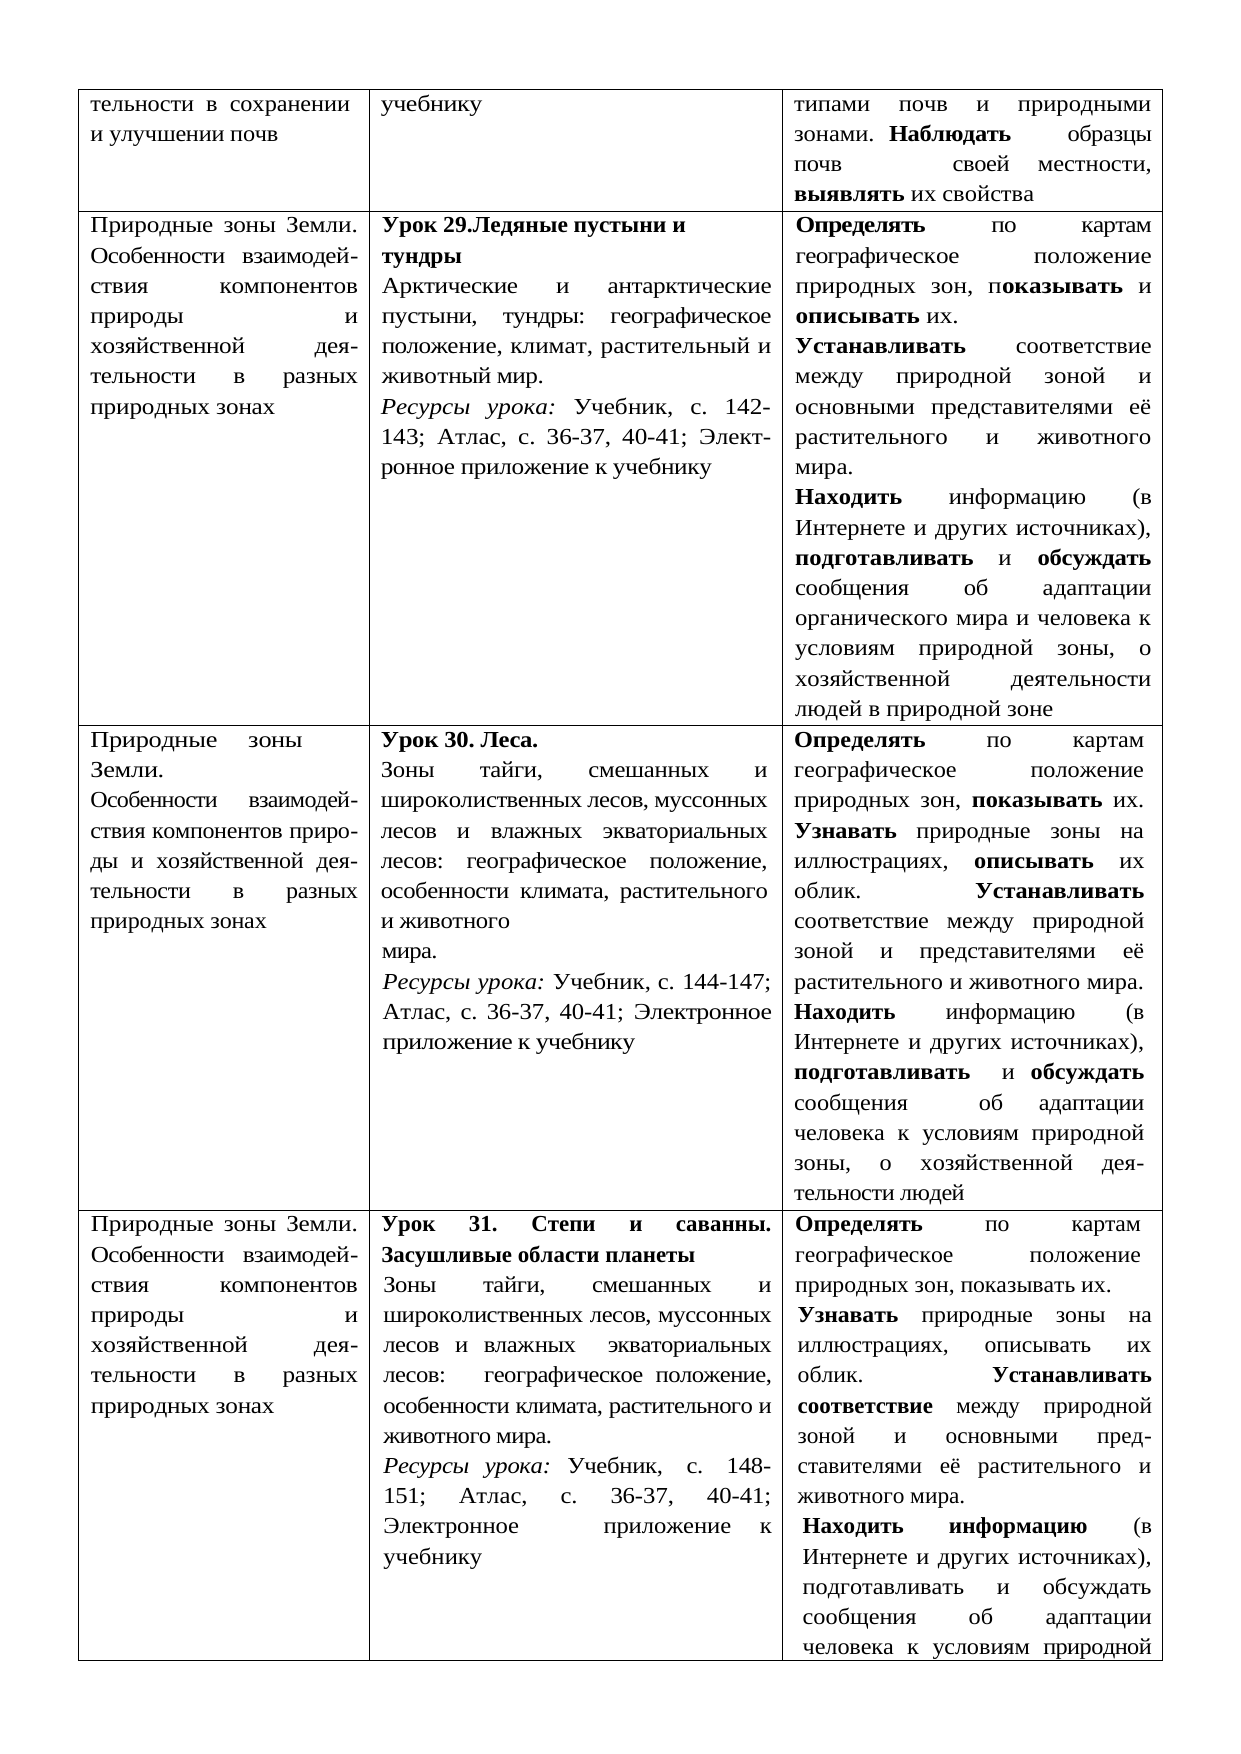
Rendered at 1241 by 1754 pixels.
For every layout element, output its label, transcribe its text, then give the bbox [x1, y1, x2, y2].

table_cell Урок 30. Леса. Зоны тайги, смешанных и широколиственных лесов, муссонных лесов и влажных экваториальных лесов: географическое положение, особенности климата, растительного и животного мира. Ресурсы урока: Учебник, с. 144-147; Атлас, с. 36-37, 40-41; Электронное приложение к учебнику [370, 726, 782, 1209]
table_cell Природные зоны Земли. Особенности взаимодействия компонентов природы и хозяйственной деятельности в разных природных зонах [79, 212, 369, 725]
table_cell Определять по картам географическое положение природных зон, показывать и описывать их. Устанавливать соответствие между природной зоной и основными представителями её растительного и животного мира. Находить информацию (в Интернете и других источниках), подготавливать и обсуждать сообщения об адаптации органического мира и человека к условиям природной зоны, о хозяйственной деятельности людей в природной зоне [783, 212, 1162, 725]
table_cell Определять по картам географическое положение природных зон, показывать их. Узнавать природные зоны на иллюстрациях, описывать их облик. Устанавливать соответствие между природной зоной и представителями её растительного и животного мира. Находить информацию (в Интернете и других источниках), подготавливать и обсуждать сообщения об адаптации человека к условиям природной зоны, о хозяйственной деятельности людей [783, 726, 1162, 1209]
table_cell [79, 1211, 369, 1660]
table_cell Урок 29.Ледяные пустыни и тундры Арктические и антарктические пустыни, тундры: географическое положение, климат, растительный и животный мир. Ресурсы урока: Учебник, с. 142-143; Атлас, с. 36-37, 40-41; Электронное приложение к учебнику [370, 212, 782, 725]
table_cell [79, 90, 369, 211]
table_cell Природные зоны Земли. Особенности взаимодействия компонентов природы и хозяйственной деятельности в разных природных зонах [79, 726, 369, 1209]
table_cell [370, 1211, 782, 1660]
